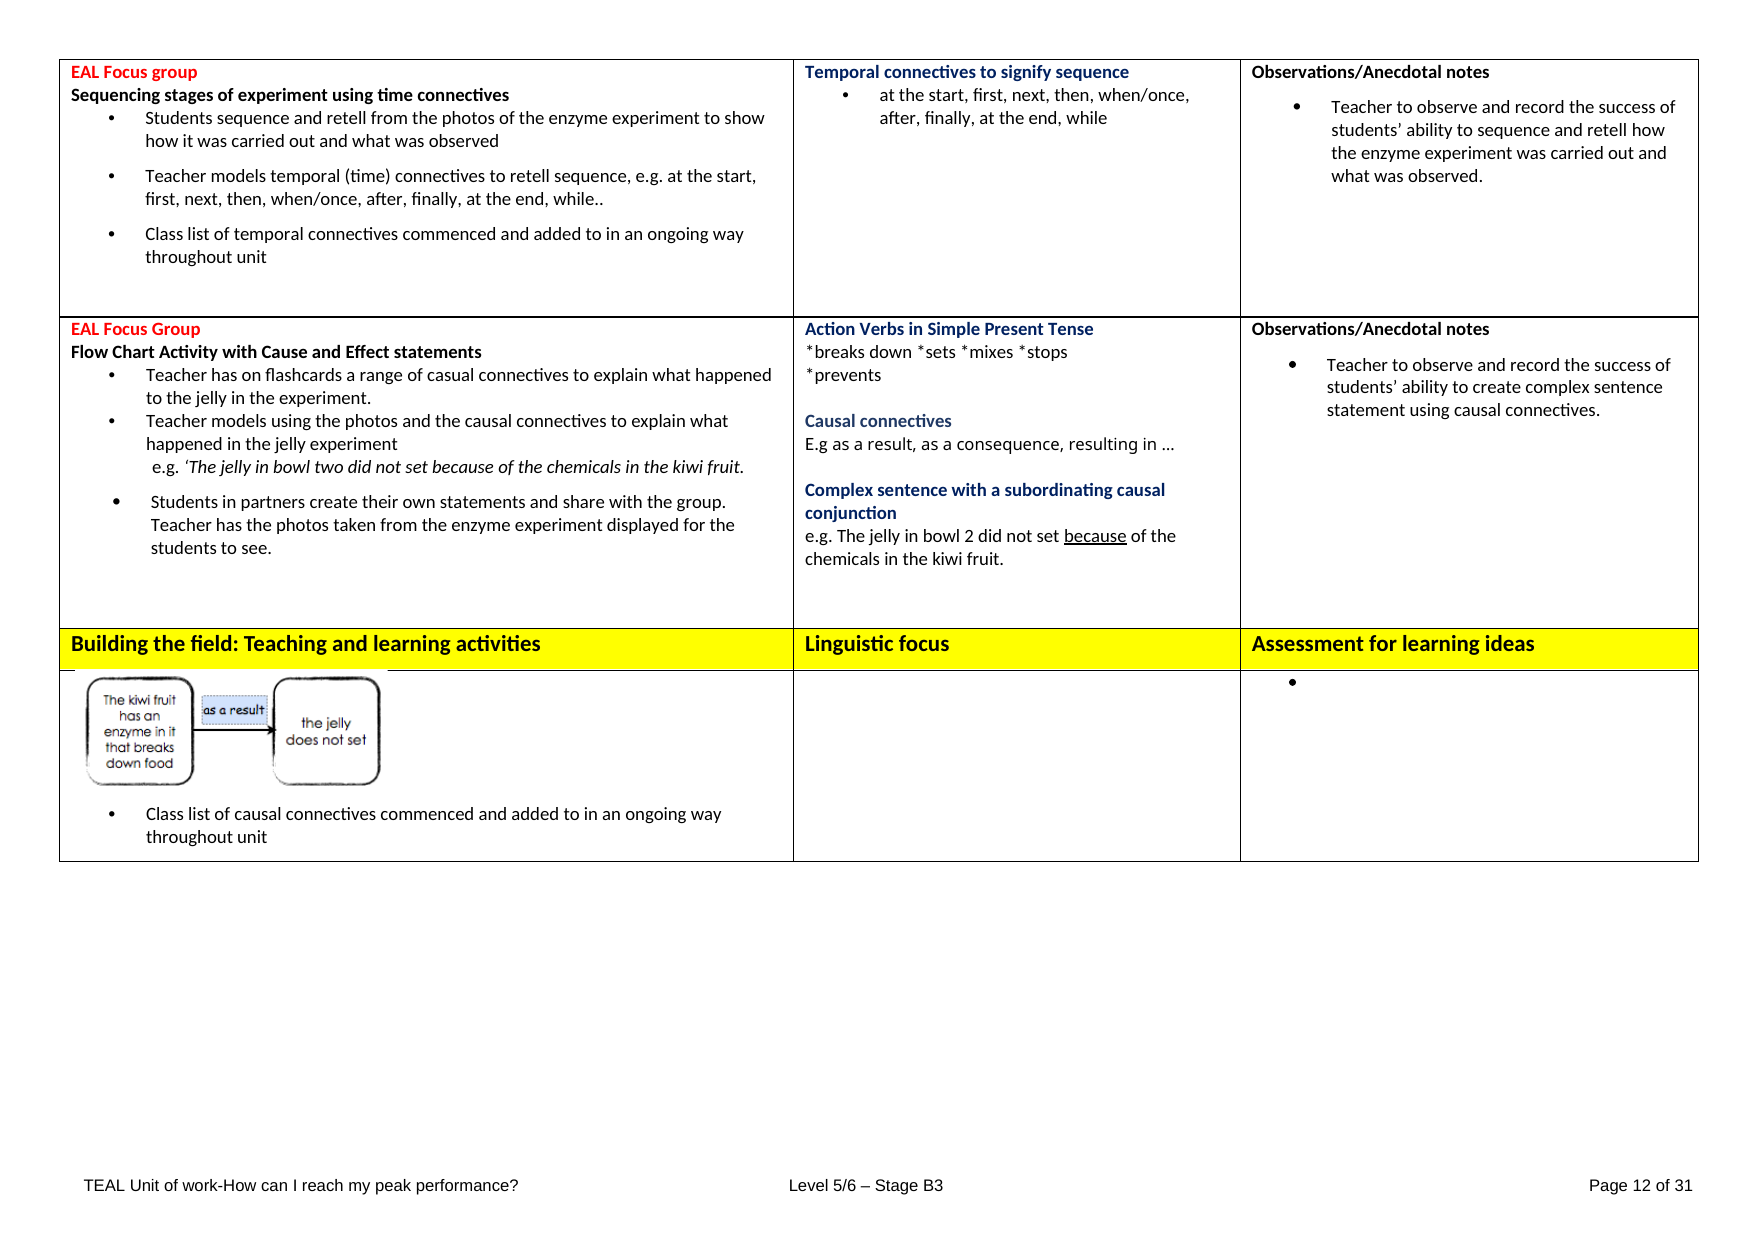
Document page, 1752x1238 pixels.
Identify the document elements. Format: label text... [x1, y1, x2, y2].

picture [75, 670, 388, 790]
table_cell Temporal connectives to signify sequence at the start, first, next, then, when/once, after, finally, at the end, while [794, 60, 1240, 316]
table_cell EAL Focus Group Flow Chart Activity with Cause and Effect statements Teacher has on flashcards a range of casual connectives to explain what happened to the jelly in the experiment. Teacher models using the photos and the causal connectives to explain what happened in the jelly experiment e.g. ‘The jelly in bowl two did not set because of the chemicals in the kiwi fruit. Students in partners create their own statements and share with the group. Teacher has the photos taken from the enzyme experiment displayed for the students to see. [60, 318, 793, 628]
table_cell Building the field: Teaching and learning activities [60, 629, 793, 669]
table_cell Assessment for learning ideas [1241, 629, 1698, 669]
table_cell [1241, 671, 1698, 861]
table_cell [794, 671, 1240, 861]
table_cell Linguistic focus [794, 629, 1240, 669]
table_cell Observations/Anecdotal notes Teacher to observe and record the success of students’ ability to create complex sentence statement using causal connectives. [1241, 318, 1698, 628]
table_cell EAL Focus group Sequencing stages of experiment using time connectives Students sequence and retell from the photos of the enzyme experiment to show how it was carried out and what was observed Teacher models temporal (time) connectives to retell sequence, e.g. at the start, first, next, then, when/once, after, finally, at the end, while.. Class list of temporal connectives commenced and added to in an ongoing way throughout unit [60, 60, 793, 316]
table_cell Observations/Anecdotal notes Teacher to observe and record the success of students’ ability to sequence and retell how the enzyme experiment was carried out and what was observed. [1241, 60, 1698, 316]
table_cell Action Verbs in Simple Present Tense *breaks down *sets *mixes *stops *prevents Causal connectives E.g as a result, as a consequence, resulting in … Complex sentence with a subordinating causal conjunction e.g. The jelly in bowl 2 did not set because of the chemicals in the kiwi fruit. [794, 318, 1240, 628]
table_cell Class list of causal connectives commenced and added to in an ongoing way throughout unit [60, 671, 793, 861]
